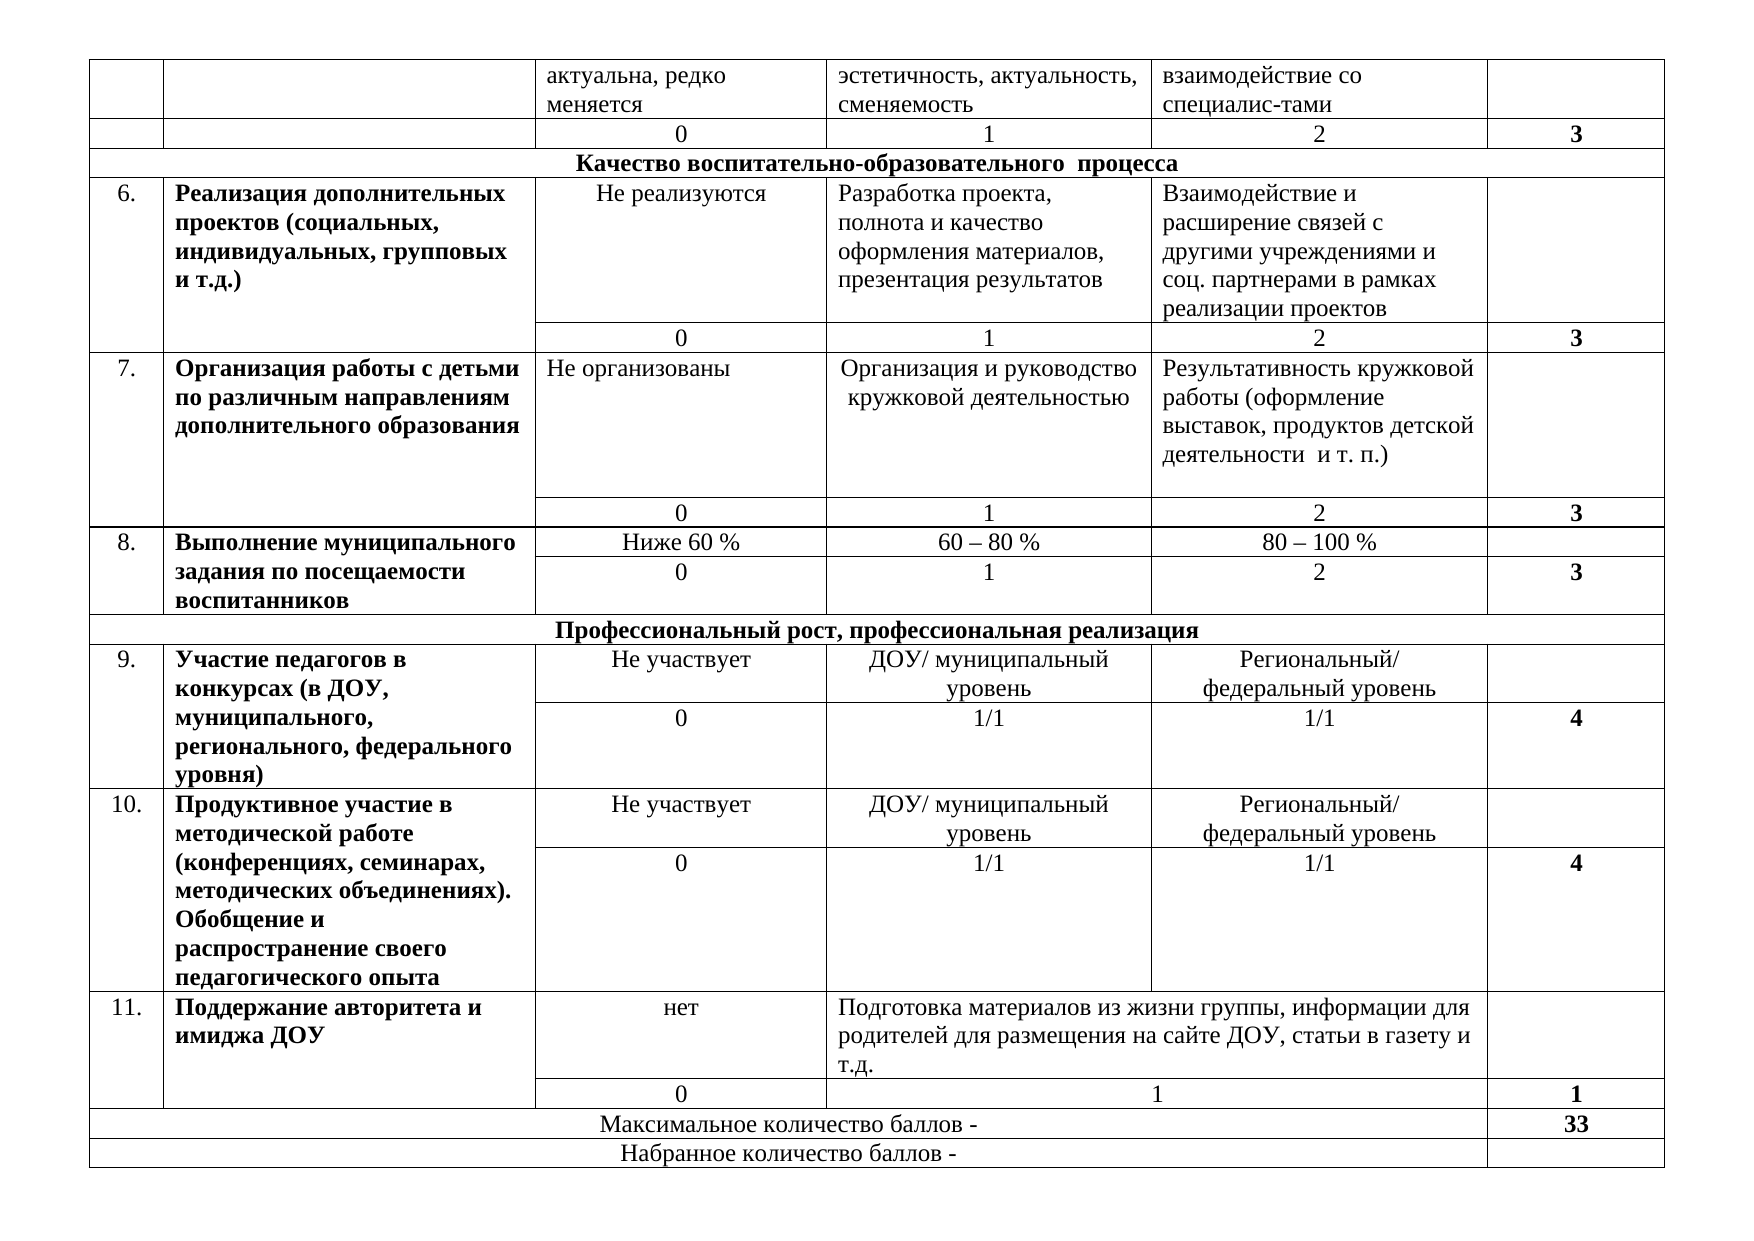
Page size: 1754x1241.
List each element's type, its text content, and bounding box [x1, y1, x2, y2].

table_cell 33 [1488, 1109, 1664, 1137]
table_cell [1488, 992, 1664, 1078]
table_cell 1/1 [1152, 703, 1487, 788]
table_cell 0 [536, 1079, 826, 1108]
table_cell Подготовка материалов из жизни группы, информации для родителей для размещения на сайте ДОУ, статьи в газету и т.д. [827, 992, 1487, 1078]
table_cell Набранное количество баллов - [90, 1139, 1487, 1167]
table_cell нет [536, 992, 826, 1078]
table_cell [1488, 178, 1664, 322]
table_cell 5. [90, 60, 163, 118]
table_cell 0 [536, 323, 826, 352]
table_cell 3 [1488, 119, 1664, 147]
table_cell Взаимодействие и расширение связей с другими учреждениями и соц. партнерами в рамках реализации проектов [1152, 178, 1487, 322]
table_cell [827, 60, 1151, 118]
table_cell 0 [536, 498, 826, 526]
table_cell [1488, 353, 1664, 497]
table_cell Разработка проекта, полнота и качество оформления материалов, презентация результатов [827, 178, 1151, 322]
table_cell Не участвует [536, 789, 826, 847]
table_cell Реализация дополнительных проектов (социальных, индивидуальных, групповых и т.д.) [164, 178, 535, 352]
table_cell 1 [827, 498, 1151, 526]
table_cell 2 [1152, 557, 1487, 614]
table_cell 4 [1488, 703, 1664, 788]
table_cell 7. [90, 353, 163, 526]
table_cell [1152, 60, 1487, 118]
table_cell 1/1 [827, 848, 1151, 991]
table_cell 1 [827, 1079, 1487, 1108]
table_cell Ниже 60 % [536, 528, 826, 556]
table_cell 2 [1152, 498, 1487, 526]
table_cell [1488, 60, 1664, 118]
table_cell 1 [827, 119, 1151, 147]
table_cell Продуктивное участие в методической работе (конференциях, семинарах, методических объединениях). Обобщение и распространение своего педагогического опыта [164, 789, 535, 991]
table_cell 80 – 100 % [1152, 528, 1487, 556]
table_cell 0 [536, 119, 826, 147]
table_cell 0 [536, 848, 826, 991]
table_cell Не участвует [536, 645, 826, 702]
table_cell Региональный/ федеральный уровень [1152, 789, 1487, 847]
table_cell 3 [1488, 557, 1664, 614]
table_cell 1/1 [827, 703, 1151, 788]
table_cell 1/1 [1152, 848, 1487, 991]
table_cell Не реализуются [536, 178, 826, 322]
table_cell 6. [90, 178, 163, 352]
table_cell Выполнение муниципального задания по посещаемости воспитанников [164, 528, 535, 614]
table_cell Профессиональный рост, профессиональная реализация [90, 615, 1664, 643]
table_cell 60 – 80 % [827, 528, 1151, 556]
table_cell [536, 60, 826, 118]
table_cell ДОУ/ муниципальный уровень [827, 789, 1151, 847]
table_cell 2 [1152, 119, 1487, 147]
table_cell [164, 119, 535, 147]
table_cell 0 [536, 703, 826, 788]
table_cell Качество воспитательно-образовательного процесса [90, 149, 1664, 177]
table_cell [1488, 1139, 1664, 1167]
table_cell 4 [1488, 848, 1664, 991]
table_cell Организация работы с детьми по различным направлениям дополнительного образования [164, 353, 535, 526]
table_cell 0 [536, 557, 826, 614]
table_cell 2 [1152, 323, 1487, 352]
table_cell Региональный/ федеральный уровень [1152, 645, 1487, 702]
table_cell 3 [1488, 498, 1664, 526]
table_cell 1 [827, 557, 1151, 614]
table_cell Поддержание авторитета и имиджа ДОУ [164, 992, 535, 1108]
table_cell Организация и руководство кружковой деятельностью [827, 353, 1151, 497]
table_cell 1 [827, 323, 1151, 352]
table_cell 1 [1488, 1079, 1664, 1108]
table_cell [1488, 789, 1664, 847]
table_cell Не организованы [536, 353, 826, 497]
table_cell [1488, 528, 1664, 556]
table_cell 8. [90, 528, 163, 614]
table_cell [90, 119, 163, 147]
table_cell Результативность кружковой работы (оформление выставок, продуктов детской деятельности и т. п.) [1152, 353, 1487, 497]
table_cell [164, 60, 535, 118]
table_cell Максимальное количество баллов - [90, 1109, 1487, 1137]
table_cell 3 [1488, 323, 1664, 352]
table_cell [1488, 645, 1664, 702]
table_cell 10. [90, 789, 163, 991]
table_cell 9. [90, 645, 163, 788]
table_cell 11. [90, 992, 163, 1108]
table_cell Участие педагогов в конкурсах (в ДОУ, муниципального, регионального, федерального уровня) [164, 645, 535, 788]
table_cell ДОУ/ муниципальный уровень [827, 645, 1151, 702]
